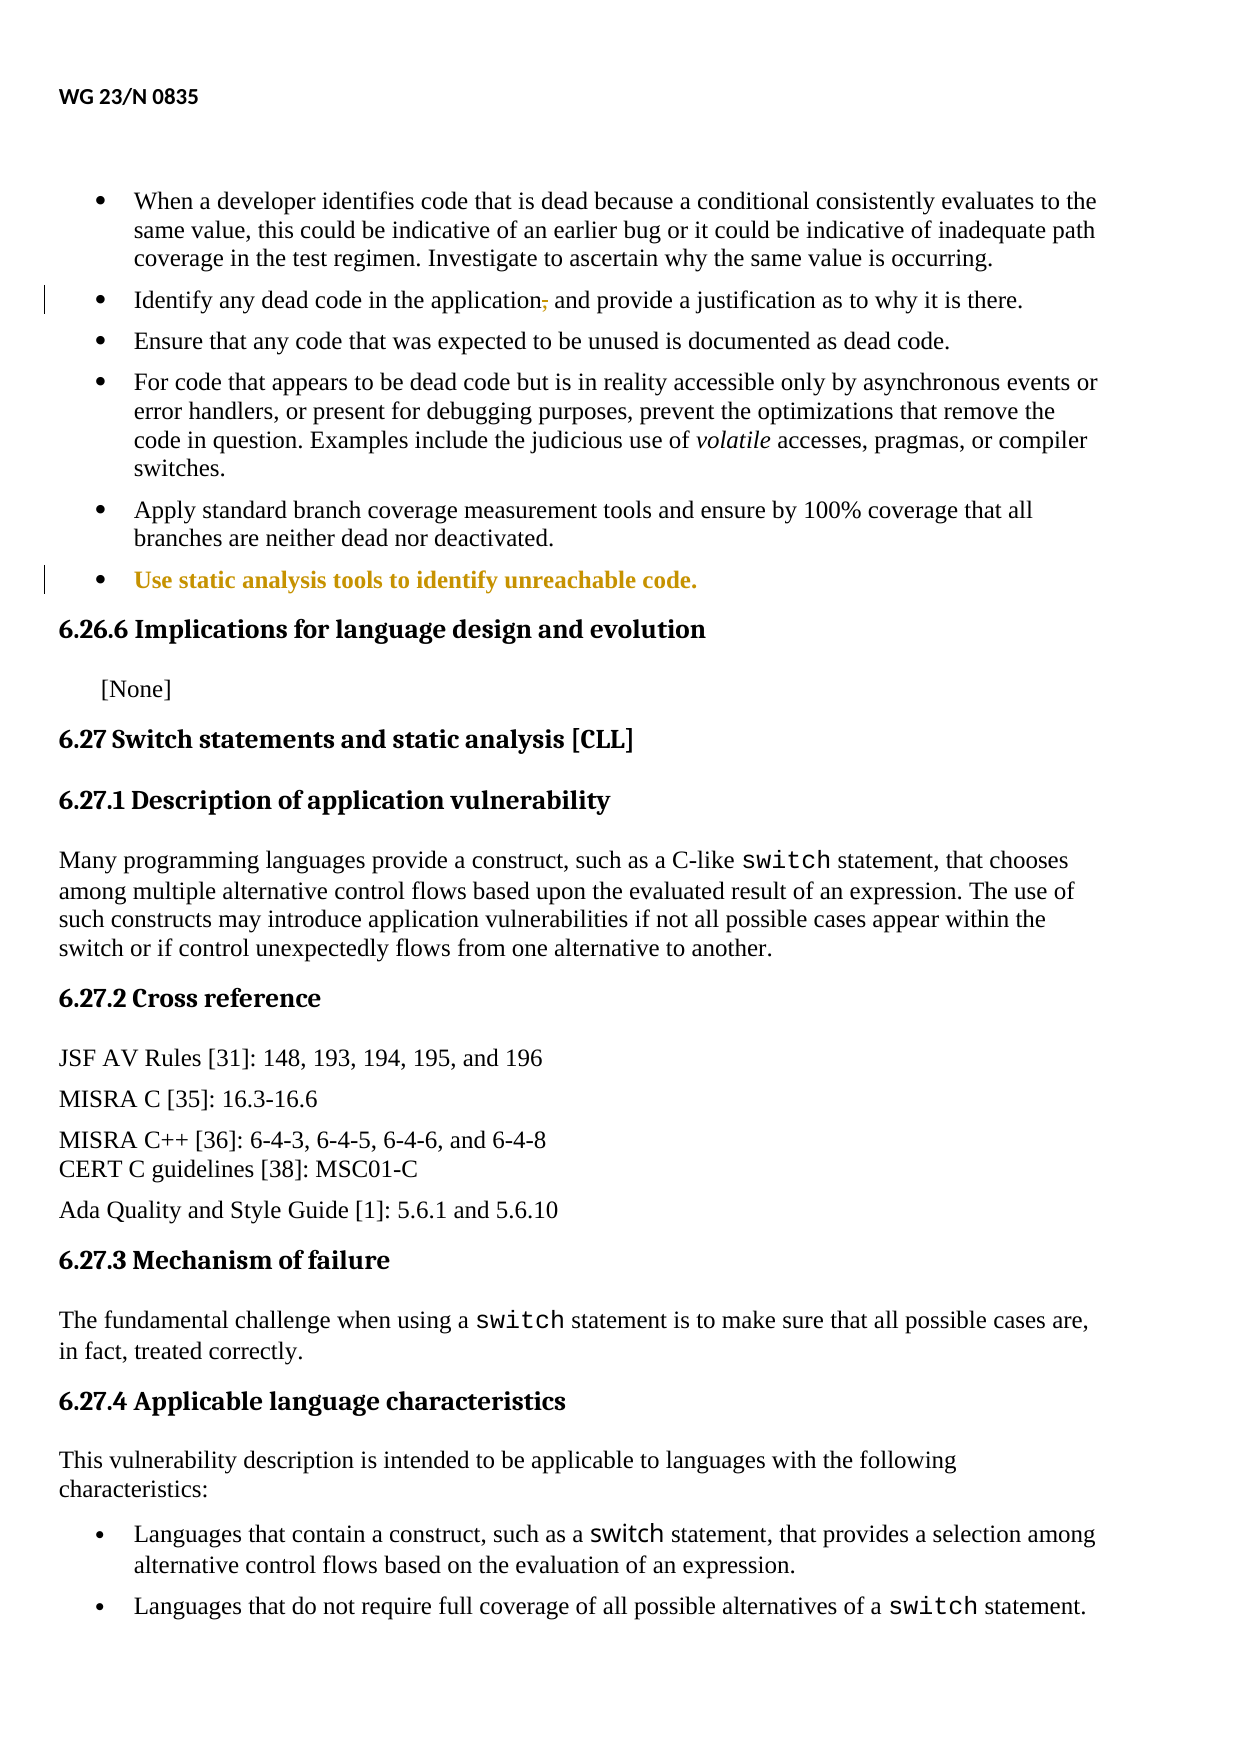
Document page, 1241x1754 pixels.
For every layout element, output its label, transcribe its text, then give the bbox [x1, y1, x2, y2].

text [None] [101, 674, 1099, 703]
text MISRA C++ [36]: 6-4-3, 6-4-5, 6-4-6, and 6-4-8 CERT C guidelines [38]: MSC01-C [58, 1125, 1099, 1183]
list Ensure that any code that was expected to be unused is documented as dead code. [96, 326, 1099, 355]
list Apply standard branch coverage measurement tools and ensure by 100% coverage that all branches are neither dead nor deactivated. [96, 495, 1099, 552]
list For code that appears to be dead code but is in reality accessible only by asynchronous events or error handlers, or present for debugging purposes, prevent the optimizations that remove the code in question. Examples include the judicious use of volatile accesses, pragmas, or compiler switches. [96, 367, 1099, 482]
subtitle 6.27 Switch statements and static analysis [CLL] [58, 724, 1099, 755]
subtitle 6.27.1 Description of application vulnerability [58, 785, 1099, 816]
text This vulnerability description is intended to be applicable to languages with the following characteristics: [58, 1446, 1099, 1503]
list When a developer identifies code that is dead because a conditional consistently evaluates to the same value, this could be indicative of an earlier bug or it could be indicative of inadequate path coverage in the test regimen. Investigate to ascertain why the same value is occurring. [96, 186, 1099, 272]
list Use static analysis tools to identify unreachable code. [96, 565, 1099, 593]
subtitle 6.27.4 Applicable language characteristics [58, 1386, 1099, 1417]
list Languages that contain a construct, such as a switch statement, that provides a selection among alternative control flows based on the evaluation of an expression. [96, 1516, 1099, 1578]
text Many programming languages provide a construct, such as a C-like switch statement, that chooses among multiple alternative control flows based upon the evaluated result of an expression. The use of such constructs may introduce application vulnerabilities if not all possible cases appear within the switch or if control unexpectedly flows from one alternative to another. [58, 845, 1099, 962]
subtitle 6.26.6 Implications for language design and evolution [58, 614, 1099, 646]
text JSF AV Rules [31]: 148, 193, 194, 195, and 196 [58, 1043, 1099, 1072]
list Identify any dead code in the application and provide a justification as to why it is there. [96, 285, 1099, 313]
list Languages that do not require full coverage of all possible alternatives of a switch statement. [96, 1591, 1099, 1622]
subtitle 6.27.3 Mechanism of failure [58, 1245, 1099, 1276]
subtitle 6.27.2 Cross reference [58, 983, 1099, 1014]
text The fundamental challenge when using a switch statement is to make sure that all possible cases are, in fact, treated correctly. [58, 1305, 1099, 1365]
text Ada Quality and Style Guide [1]: 5.6.1 and 5.6.10 [58, 1195, 1099, 1224]
text MISRA C [35]: 16.3-16.6 [58, 1084, 1099, 1113]
